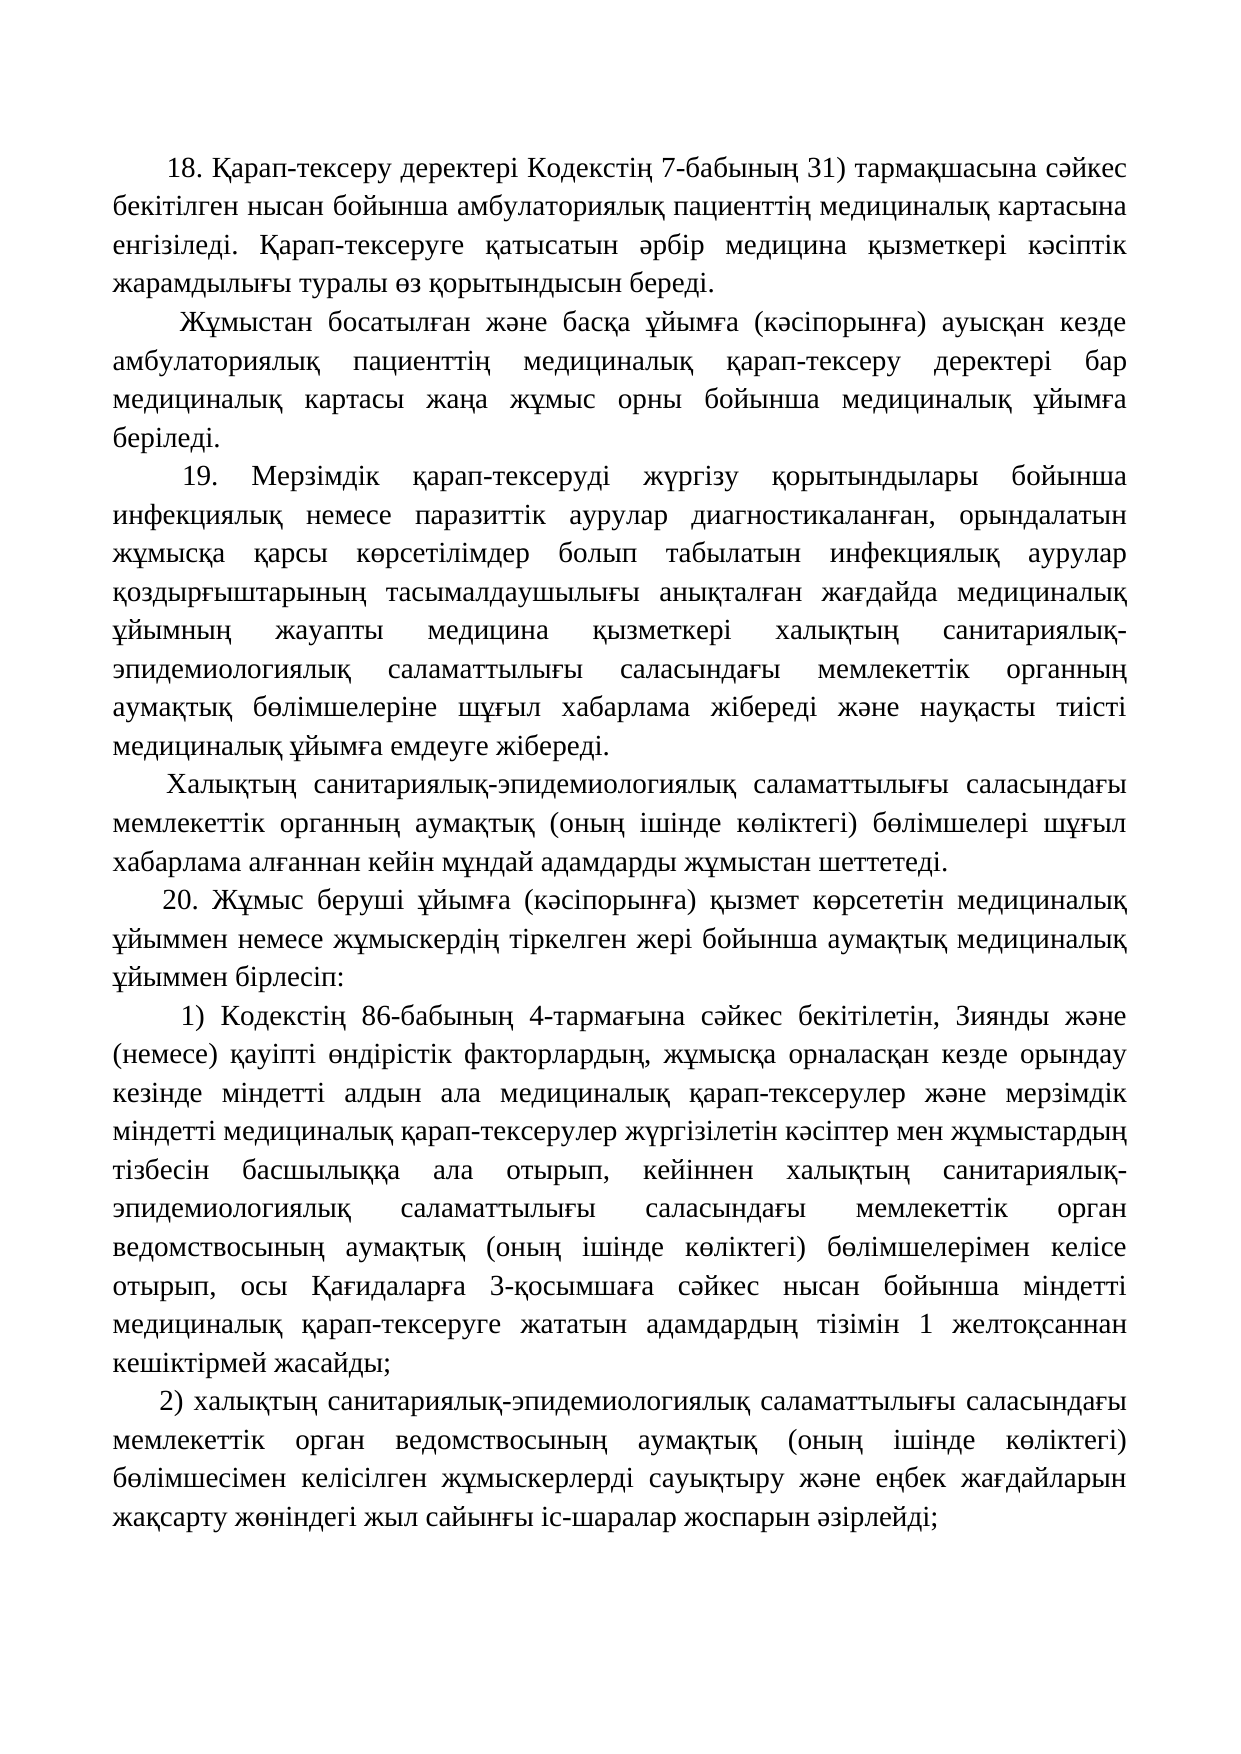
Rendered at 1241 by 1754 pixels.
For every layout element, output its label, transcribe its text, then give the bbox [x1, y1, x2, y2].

text Жұмыстан босатылған және басқа ұйымға (кәсіпорынға) ауысқан кезде амбулаториялық пациенттің медициналық қарап-тексеру деректері бар медициналық картасы жаңа жұмыс орны бойынша медициналық ұйымға беріледі. [112, 304, 1128, 453]
text 20. Жұмыс беруші ұйымға (кәсіпорынға) қызмет көрсететін медициналық ұйыммен немесе жұмыскердің тіркелген жері бойынша аумақтық медициналық ұйыммен бірлесіп: [112, 882, 1128, 993]
text 2) халықтың санитариялық-эпидемиологиялық саламаттылығы саласындағы мемлекеттік орган ведомствосының аумақтық (оның ішінде көліктегі) бөлімшесімен келісілген жұмыскерлерді сауықтыру және еңбек жағдайларын жақсарту жөніндегі жыл сайынғы іс-шаралар жоспарын әзірлейді; [112, 1383, 1128, 1532]
text 19. Мерзімдік қарап-тексеруді жүргізу қорытындылары бойынша инфекциялық немесе паразиттік аурулар диагностикаланған, орындалатын жұмысқа қарсы көрсетілімдер болып табылатын инфекциялық аурулар қоздырғыштарының тасымалдаушылығы анықталған жағдайда медициналық ұйымның жауапты медицина қызметкері халықтың санитариялық-эпидемиологиялық саламаттылығы саласындағы мемлекеттік органның аумақтық бөлімшелеріне шұғыл хабарлама жібереді және науқасты тиісті медициналық ұйымға емдеуге жібереді. [112, 458, 1128, 762]
text 1) Кодекстің 86-бабының 4-тармағына сәйкес бекітілетін, Зиянды және (немесе) қауіпті өндірістік факторлардың, жұмысқа орналасқан кезде орындау кезінде міндетті алдын ала медициналық қарап-тексерулер және мерзімдік міндетті медициналық қарап-тексерулер жүргізілетін кәсіптер мен жұмыстардың тізбесін басшылыққа ала отырып, кейіннен халықтың санитариялық-эпидемиологиялық саламаттылығы саласындағы мемлекеттік орган ведомствосының аумақтық (оның ішінде көліктегі) бөлімшелерімен келісе отырып, осы Қағидаларға 3-қосымшаға сәйкес нысан бойынша міндетті медициналық қарап-тексеруге жататын адамдардың тізімін 1 желтоқсаннан кешіктірмей жасайды; [112, 998, 1128, 1378]
text 18. Қарап-тексеру деректері Кодекстің 7-бабының 31) тармақшасына сәйкес бекітілген нысан бойынша амбулаториялық пациенттің медициналық картасына енгізіледі. Қарап-тексеруге қатысатын әрбір медицина қызметкері кәсіптік жарамдылығы туралы өз қорытындысын береді. [112, 150, 1128, 299]
text Халықтың санитариялық-эпидемиологиялық саламаттылығы саласындағы мемлекеттік органның аумақтық (оның ішінде көліктегі) бөлімшелері шұғыл хабарлама алғаннан кейін мұндай адамдарды жұмыстан шеттетеді. [112, 767, 1128, 877]
